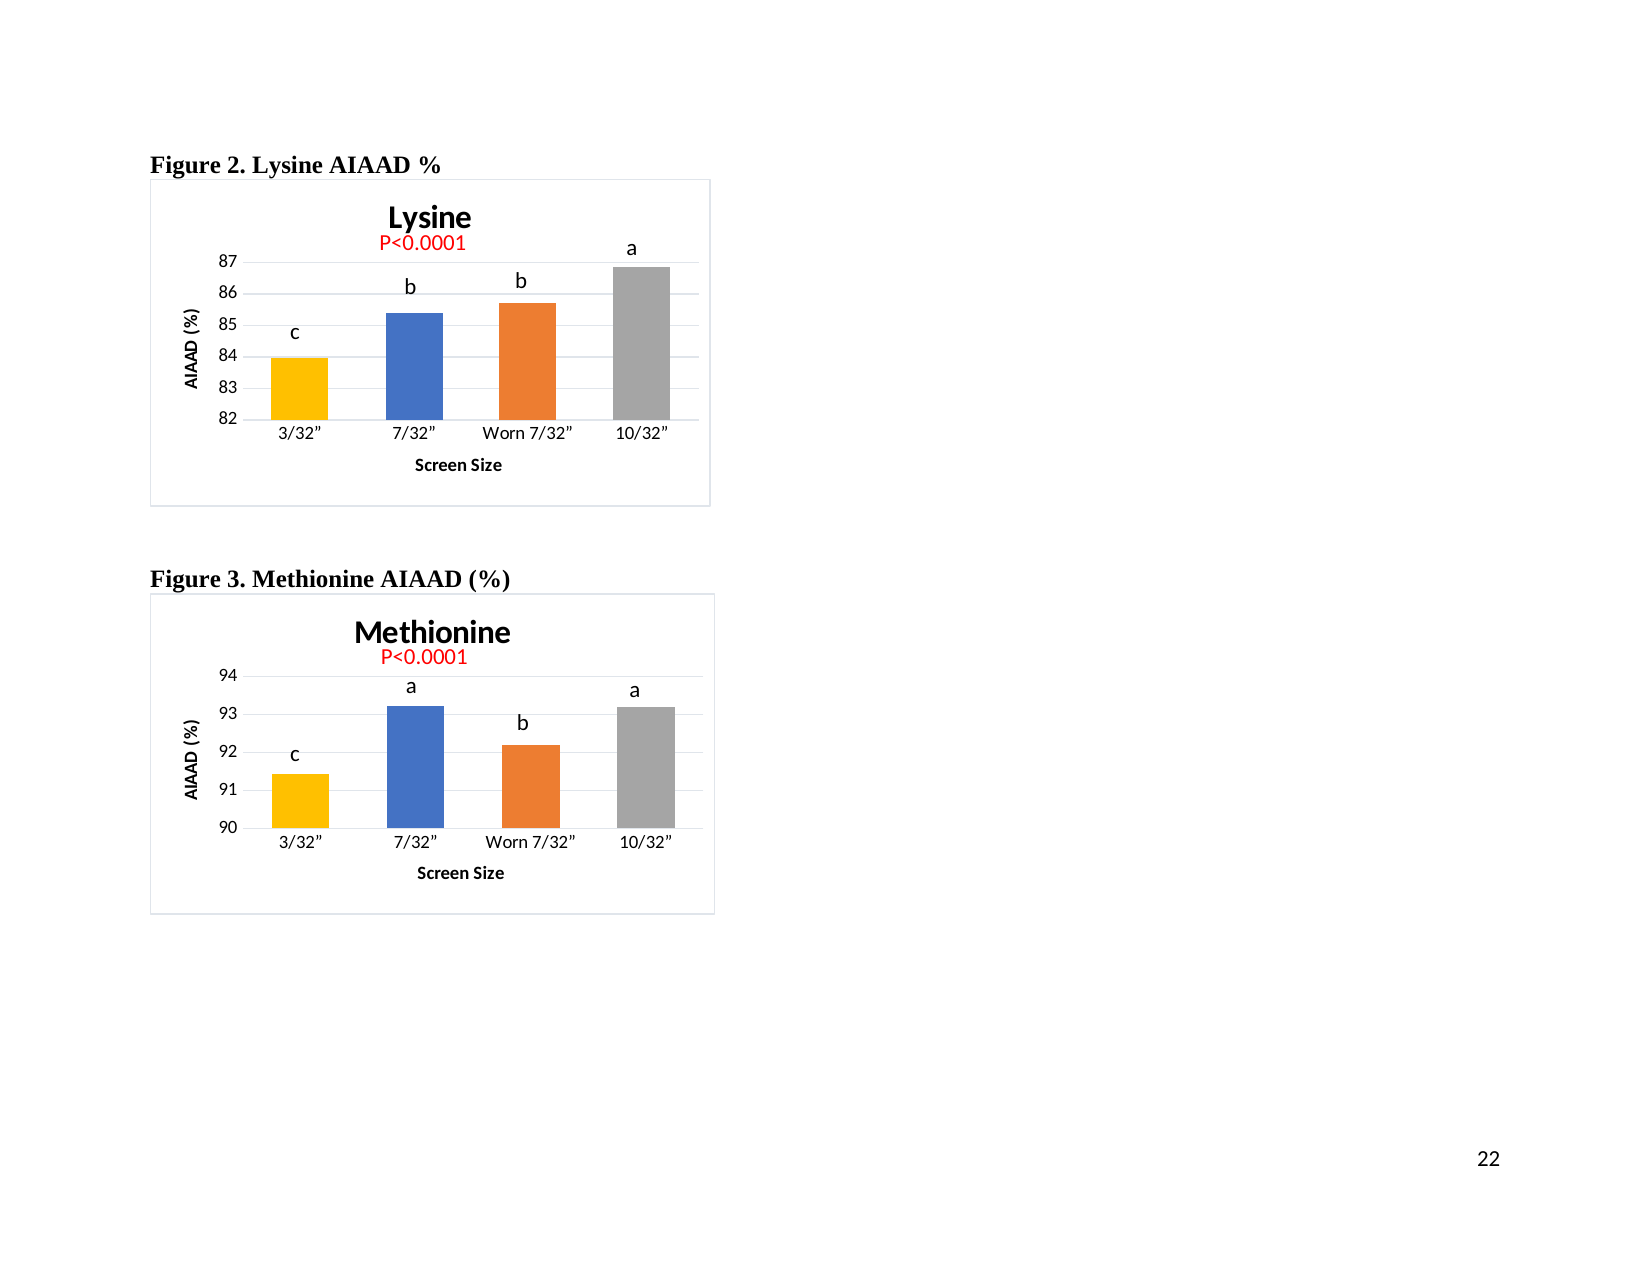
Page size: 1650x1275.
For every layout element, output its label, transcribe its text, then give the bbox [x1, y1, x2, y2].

text Figure 3. Methionine AIAAD (%) [150, 564, 1500, 593]
text Figure 2. Lysine AIAAD % [150, 150, 1500, 179]
